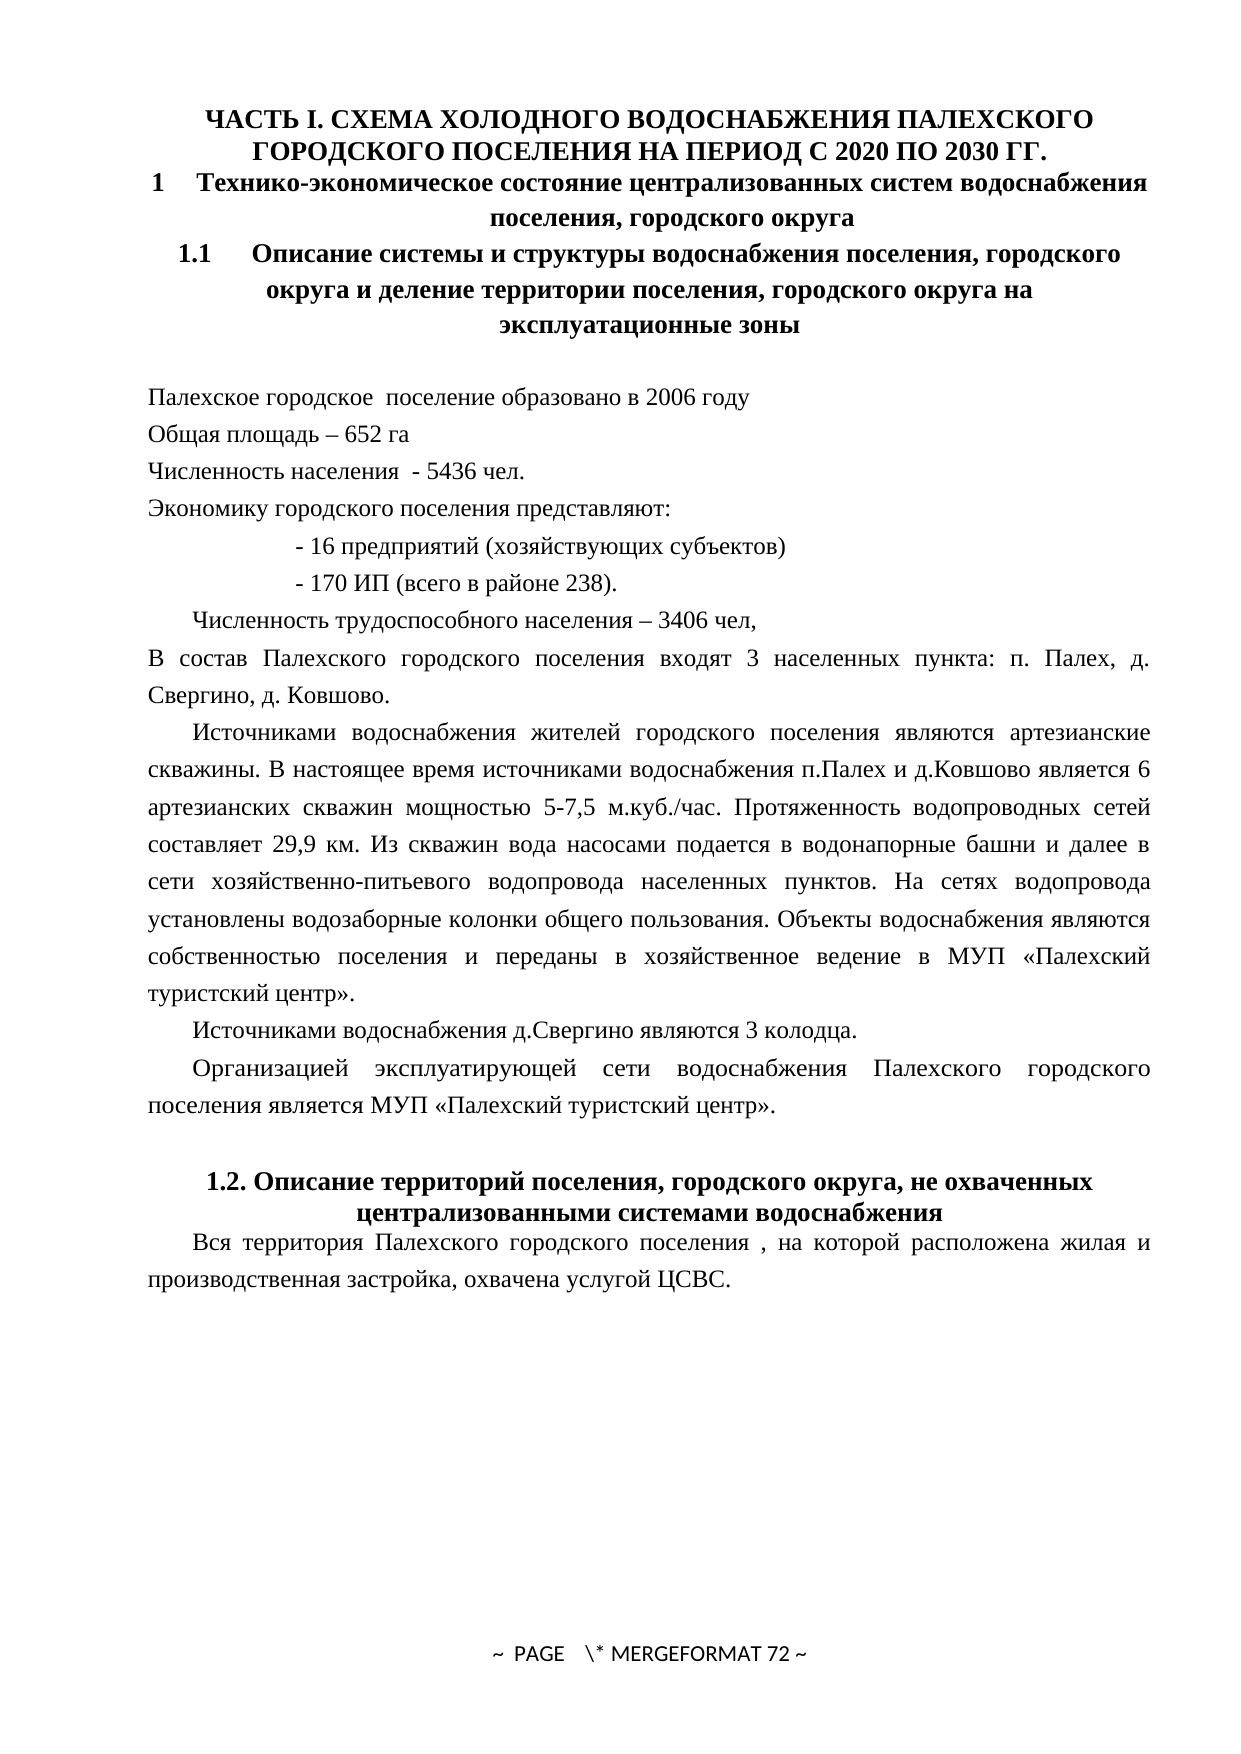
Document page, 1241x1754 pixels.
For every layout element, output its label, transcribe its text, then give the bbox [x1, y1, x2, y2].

subtitle 1.2. Описание территорий поселения, городского округа, не охваченных централизованными системами водоснабжения [148, 1165, 1152, 1227]
text Источниками водоснабжения жителей городского поселения являются артезианские скважины. В настоящее время источниками водоснабжения п.Палех и д.Ковшово является 6 артезианских скважин мощностью 5-.куб./час. Протяженность водопроводных сетей составляет . Из скважин вода насосами подается в водонапорные башни и далее в сети хозяйственно-питьевого водопровода населенных пунктов. На сетях водопровода установлены водозаборные колонки общего пользования. Объекты водоснабжения являются собственностью поселения и переданы в хозяйственное ведение в МУП «Палехский туристский центр». [148, 717, 1152, 1007]
text Палехское городское поселение образовано в 2006 году [148, 382, 1152, 410]
text Источниками водоснабжения д.Свергино являются 3 колодца. [148, 1016, 1152, 1044]
text Численность трудоспособного населения – 3406 чел, [148, 605, 1152, 634]
subtitle Технико-экономическое состояние централизованных систем водоснабжения поселения, городского округа [148, 166, 1152, 233]
text Вся территория Палехского городского поселения , на которой расположена жилая и производственная застройка, охвачена услугой ЦСВС. [148, 1227, 1152, 1293]
subtitle Описание системы и структуры водоснабжения поселения, городского округа и деление территории поселения, городского округа на эксплуатационные зоны [148, 237, 1152, 340]
subtitle ЧАСТЬ I. СХЕМА ХОЛОДНОГО ВОДОСНАБЖЕНИЯ ПАЛЕХСКОГО ГОРОДСКОГО ПОСЕЛЕНИЯ НА ПЕРИОД С 2020 ПО 2030 ГГ. [148, 103, 1152, 166]
text - 16 предприятий (хозяйствующих субъектов) [148, 531, 1152, 559]
text Численность населения - 5436 чел. [148, 456, 1152, 485]
text - 170 ИП (всего в районе 238). [148, 568, 1152, 597]
text Экономику городского поселения представляют: [148, 493, 1152, 522]
text Организацией эксплуатирующей сети водоснабжения Палехского городского поселения является МУП «Палехский туристский центр». [148, 1053, 1152, 1119]
text В состав Палехского городского поселения входят 3 населенных пункта: п. Палех, д. Свергино, д. Ковшово. [148, 643, 1152, 709]
text Общая площадь – [148, 419, 1152, 448]
